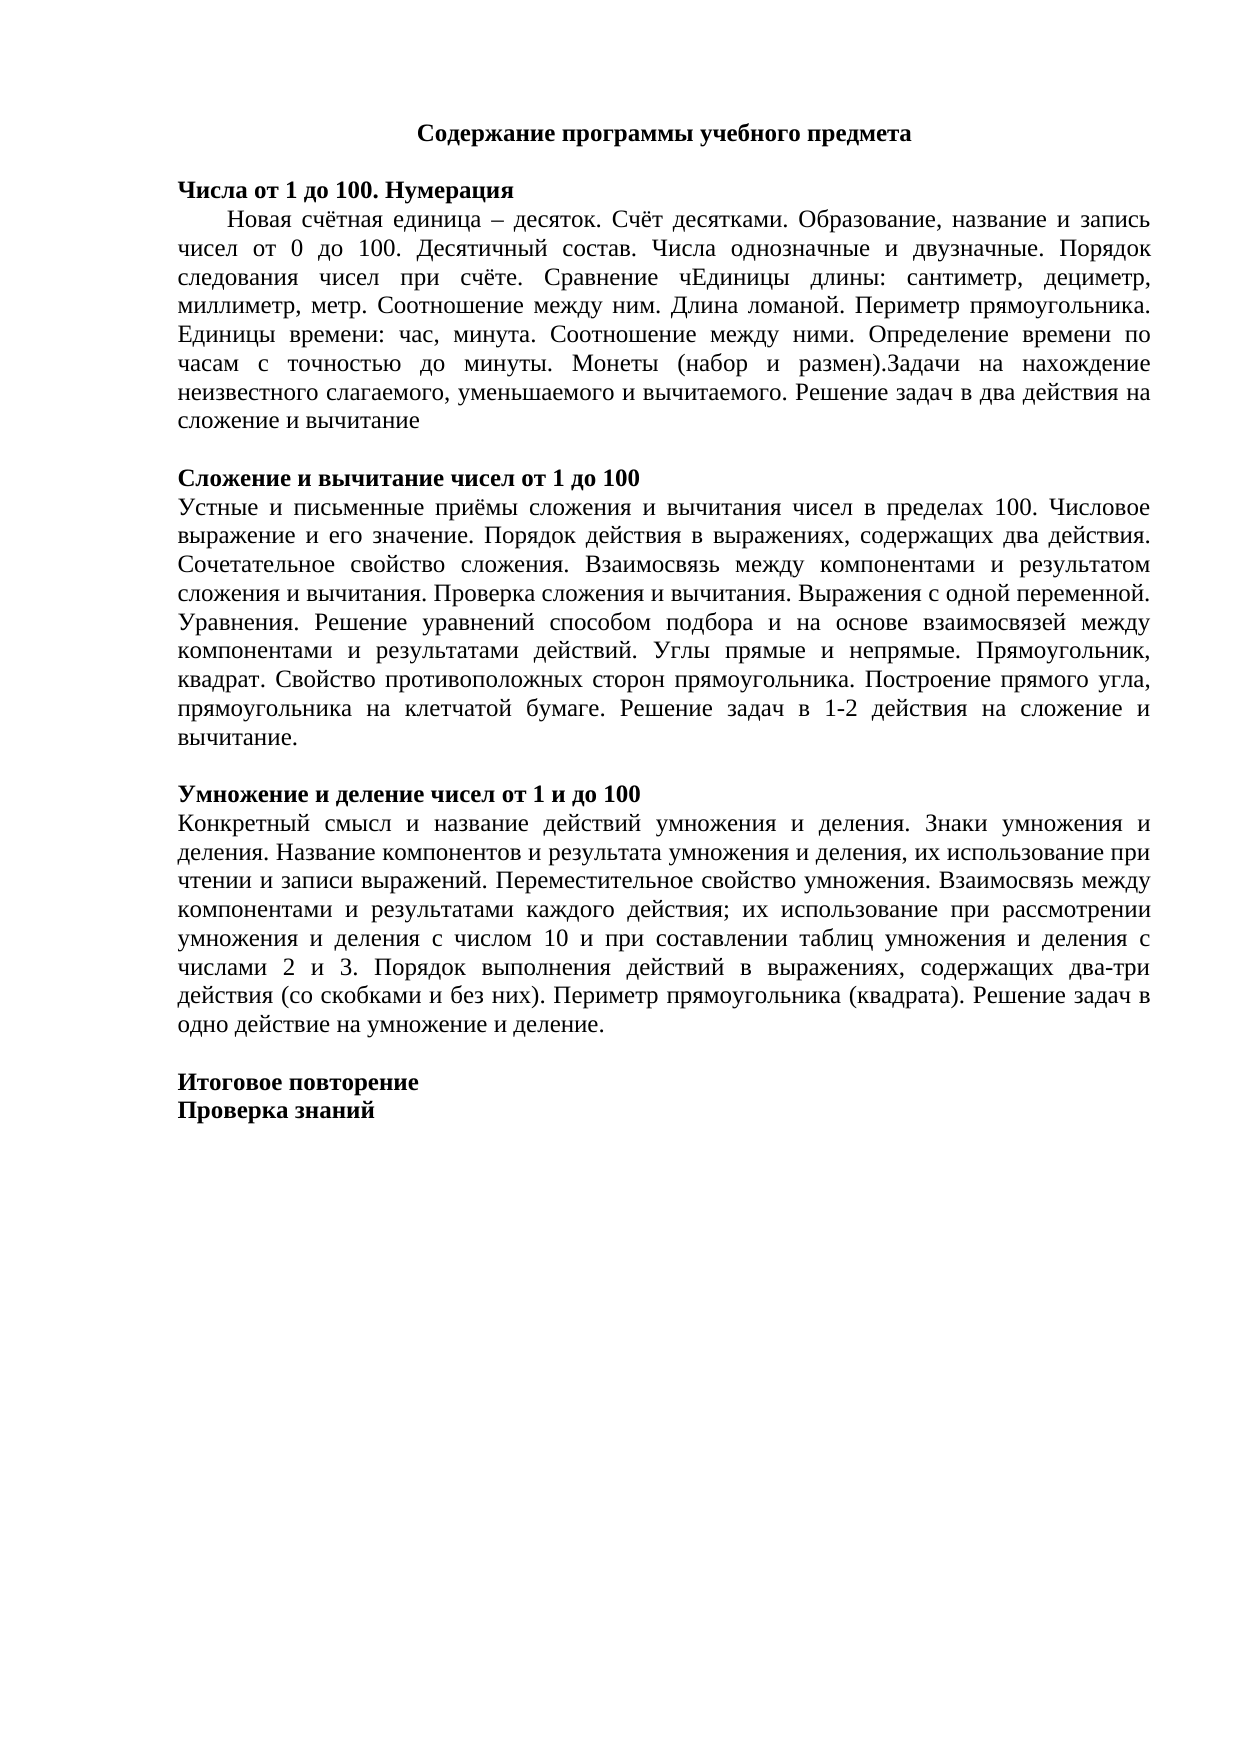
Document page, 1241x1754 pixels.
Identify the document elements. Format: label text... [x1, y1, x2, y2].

text Проверка знаний [177, 1096, 1152, 1124]
text Конкретный смысл и название действий умножения и деления. Знаки умножения и деления. Название компонентов и результата умножения и деления, их использование при чтении и записи выражений. Переместительное свойство умножения. Взаимосвязь между компонентами и результатами каждого действия; их использование при рассмотрении умножения и деления с числом 10 и при составлении таблиц умножения и деления с числами 2 и 3. Порядок выполнения действий в выражениях, содержащих два-три действия (со скобками и без них). Периметр прямоугольника (квадрата). Решение задач в одно действие на умножение и деление. [177, 808, 1152, 1038]
text Сложение и вычитание чисел от 1 до 100 [177, 463, 1152, 492]
text Новая счётная единица – десяток. Счёт десятками. Образование, название и запись чисел от 0 до 100. Десятичный состав. Числа однозначные и двузначные. Порядок следования чисел при счёте. Сравнение чЕдиницы длины: сантиметр, дециметр, миллиметр, метр. Соотношение между ним. Длина ломаной. Периметр прямоугольника. Единицы времени: час, минута. Соотношение между ними. Определение времени по часам с точностью до минуты. Монеты (набор и размен).Задачи на нахождение неизвестного слагаемого, уменьшаемого и вычитаемого. Решение задач в два действия на сложение и вычитание [177, 204, 1152, 434]
text Содержание программы учебного предмета [177, 118, 1152, 147]
text Умножение и деление чисел от 1 и до 100 [177, 779, 1152, 808]
text Итоговое повторение [177, 1067, 1152, 1096]
text Числа от 1 до 100. Нумерация [177, 176, 1152, 204]
text Устные и письменные приёмы сложения и вычитания чисел в пределах 100. Числовое выражение и его значение. Порядок действия в выражениях, содержащих два действия. Сочетательное свойство сложения. Взаимосвязь между компонентами и результатом сложения и вычитания. Проверка сложения и вычитания. Выражения с одной переменной. Уравнения. Решение уравнений способом подбора и на основе взаимосвязей между компонентами и результатами действий. Углы прямые и непрямые. Прямоугольник, квадрат. Свойство противоположных сторон прямоугольника. Построение прямого угла, прямоугольника на клетчатой бумаге. Решение задач в 1-2 действия на сложение и вычитание. [177, 492, 1152, 751]
